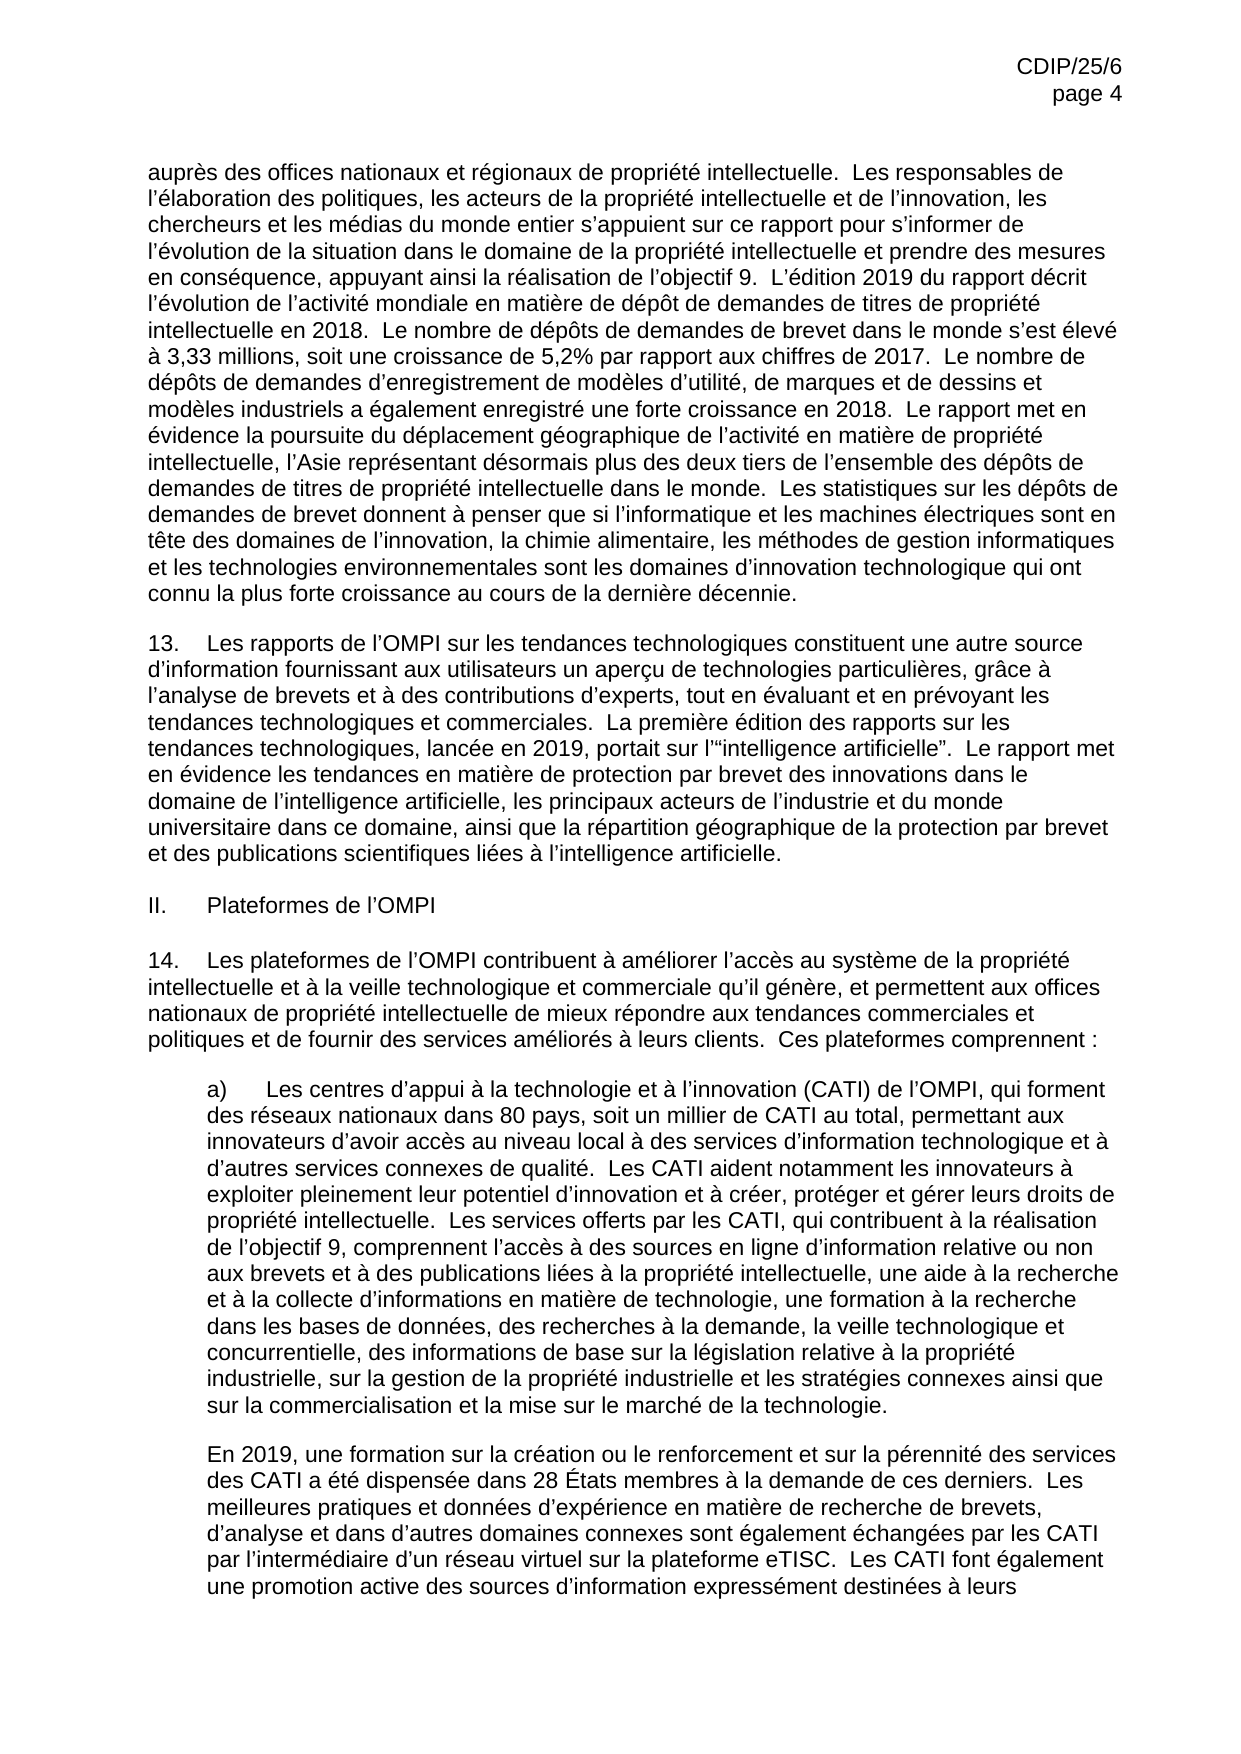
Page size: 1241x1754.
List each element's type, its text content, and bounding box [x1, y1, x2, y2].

text Les plateformes de l’OMPI contribuent à améliorer l’accès au système de la propriété intellectuelle et à la veille technologique et commerciale qu’il génère, et permettent aux offices nationaux de propriété intellectuelle de mieux répondre aux tendances commerciales et politiques et de fournir des services améliorés à leurs clients. Ces plateformes comprennent : [148, 947, 1122, 1053]
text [148, 158, 1122, 607]
list Les centres d’appui à la technologie et à l’innovation (CATI) de l’OMPI, qui forment des réseaux nationaux dans 80 pays, soit un millier de CATI au total, permettant aux innovateurs d’avoir accès au niveau local à des services d’information technologique et à d’autres services connexes de qualité. Les CATI aident notamment les innovateurs à exploiter pleinement leur potentiel d’innovation et à créer, protéger et gérer leurs droits de propriété intellectuelle. Les services offerts par les CATI, qui contribuent à la réalisation de l’objectif 9, comprennent l’accès à des sources en ligne d’information relative ou non aux brevets et à des publications liées à la propriété intellectuelle, une aide à la recherche et à la collecte d’informations en matière de technologie, une formation à la recherche dans les bases de données, des recherches à la demande, la veille technologique et concurrentielle, des informations de base sur la législation relative à la propriété industrielle, sur la gestion de la propriété industrielle et les stratégies connexes ainsi que sur la commercialisation et la mise sur le marché de la technologie. [207, 1076, 1122, 1418]
subtitle Plateformes de l’OMPI [148, 892, 1122, 918]
text Les rapports de l’OMPI sur les tendances technologiques constituent une autre source d’information fournissant aux utilisateurs un aperçu de technologies particulières, grâce à l’analyse de brevets et à des contributions d’experts, tout en évaluant et en prévoyant les tendances technologiques et commerciales. La première édition des rapports sur les tendances technologiques, lancée en 2019, portait sur l’“intelligence artificielle”. Le rapport met en évidence les tendances en matière de protection par brevet des innovations dans le domaine de l’intelligence artificielle, les principaux acteurs de l’industrie et du monde universitaire dans ce domaine, ainsi que la répartition géographique de la protection par brevet et des publications scientifiques liées à l’intelligence artificielle. [148, 629, 1122, 867]
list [207, 1441, 1122, 1599]
